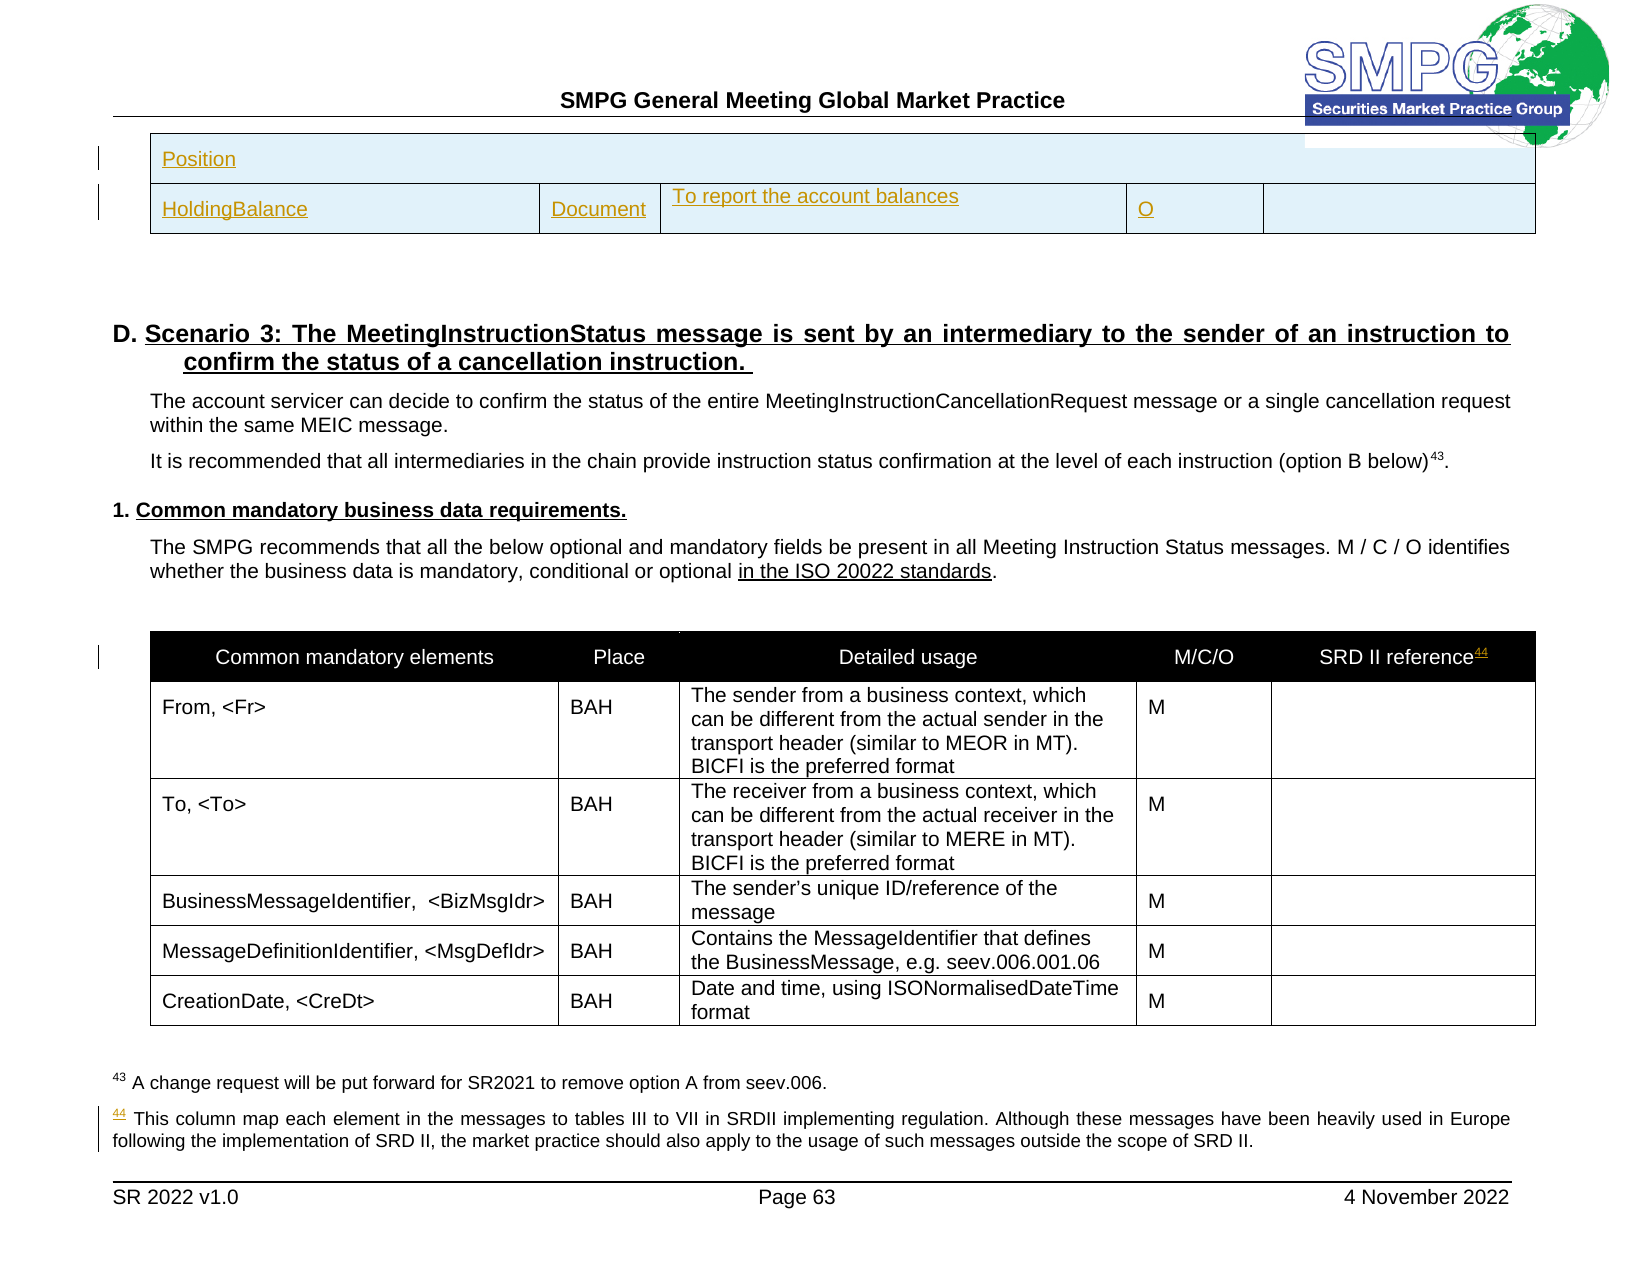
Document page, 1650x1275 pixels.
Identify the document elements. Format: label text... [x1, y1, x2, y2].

picture [1304, 134, 1535, 148]
table_cell The receiver from a business context, which can be different from the actual receiver in the transport header (similar to MERE in MT). BICFI is the preferred format [680, 779, 1136, 875]
table_header Place [559, 632, 679, 681]
table_header Detailed usage [680, 632, 1136, 681]
table_cell [1272, 779, 1535, 875]
table_cell M [1137, 779, 1271, 875]
table_cell BAH [559, 779, 679, 875]
table_cell [1272, 976, 1535, 1025]
table_cell [1272, 926, 1535, 975]
subtitle Common mandatory business data requirements. [112, 498, 1512, 522]
table_cell CreationDate, <CreDt> [151, 976, 558, 1025]
table_cell M [1137, 876, 1271, 925]
table_header M/C/O [1137, 632, 1271, 681]
table_cell BAH [559, 926, 679, 975]
table_cell M [1137, 976, 1271, 1025]
table_cell M [1137, 682, 1271, 778]
picture [1304, 4, 1610, 148]
table_cell Contains the MessageIdentifier that defines the BusinessMessage, e.g. seev.006.001.06 [680, 926, 1136, 975]
text It is recommended that all intermediaries in the chain provide instruction status confirmation at the level of each instruction (option B below). [150, 449, 1512, 473]
table_cell The sender from a business context, which can be different from the actual sender in the transport header (similar to MEOR in MT). BICFI is the preferred format [680, 682, 1136, 778]
table_cell Date and time, using ISONormalisedDateTime format [680, 976, 1136, 1025]
table_cell BusinessMessageIdentifier, <BizMsgIdr> [151, 876, 558, 925]
text The account servicer can decide to confirm the status of the entire MeetingInstructionCancellationRequest message or a single cancellation request within the same MEIC message. [150, 389, 1512, 437]
table_cell The sender’s unique ID/reference of the message [680, 876, 1136, 925]
table_cell BAH [559, 976, 679, 1025]
table_cell From, <Fr> [151, 682, 558, 778]
table_header Common mandatory elements [151, 632, 558, 681]
table_cell MessageDefinitionIdentifier, <MsgDefIdr> [151, 926, 558, 975]
table_cell [1272, 682, 1535, 778]
table_cell BAH [559, 682, 679, 778]
table_cell To, <To> [151, 779, 558, 875]
table_header SRD II reference [1272, 632, 1535, 681]
table_cell [1272, 876, 1535, 925]
table_cell M [1137, 926, 1271, 975]
table_cell BAH [559, 876, 679, 925]
text The SMPG recommends that all the below optional and mandatory fields be present in all Meeting Instruction Status messages. M / C / O identifies whether the business data is mandatory, conditional or optional in the ISO 20022 standards. [150, 534, 1512, 582]
subtitle Scenario 3: The MeetingInstructionStatus message is sent by an intermediary to the sender of an instruction to confirm the status of a cancellation instruction. [112, 319, 1512, 376]
